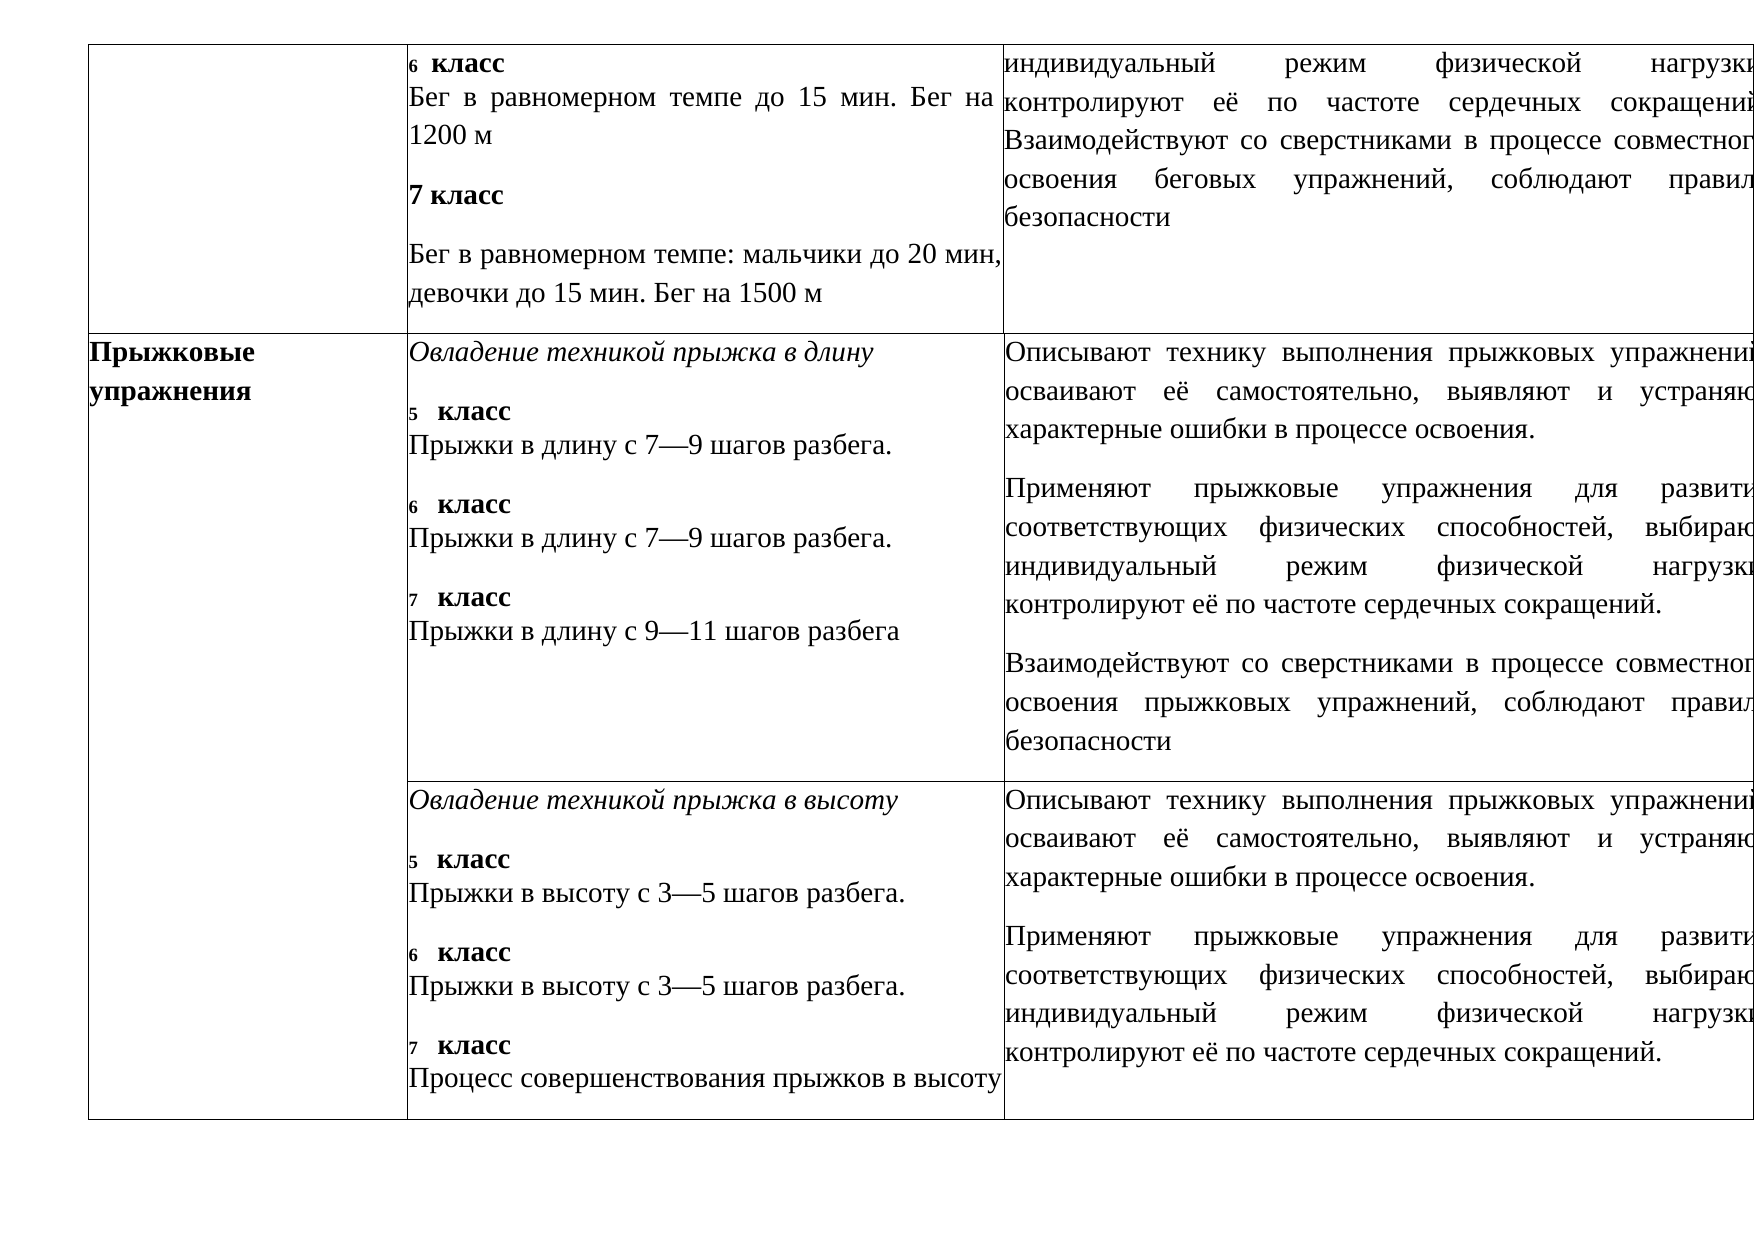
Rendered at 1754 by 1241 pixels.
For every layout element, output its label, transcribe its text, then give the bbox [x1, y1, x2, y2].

table_cell Прыжковые упражнения [89, 334, 407, 1119]
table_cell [408, 45, 1003, 333]
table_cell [1004, 45, 1753, 333]
table_cell Овладение техникой прыжка в длину класс Прыжки в длину с 7—9 шагов разбега. класс Прыжки в длину с 7—9 шагов разбега. класс Прыжки в длину с 9—11 шагов разбега [408, 334, 1004, 781]
table_cell [89, 45, 407, 333]
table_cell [1005, 782, 1753, 1119]
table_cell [408, 782, 1004, 1119]
